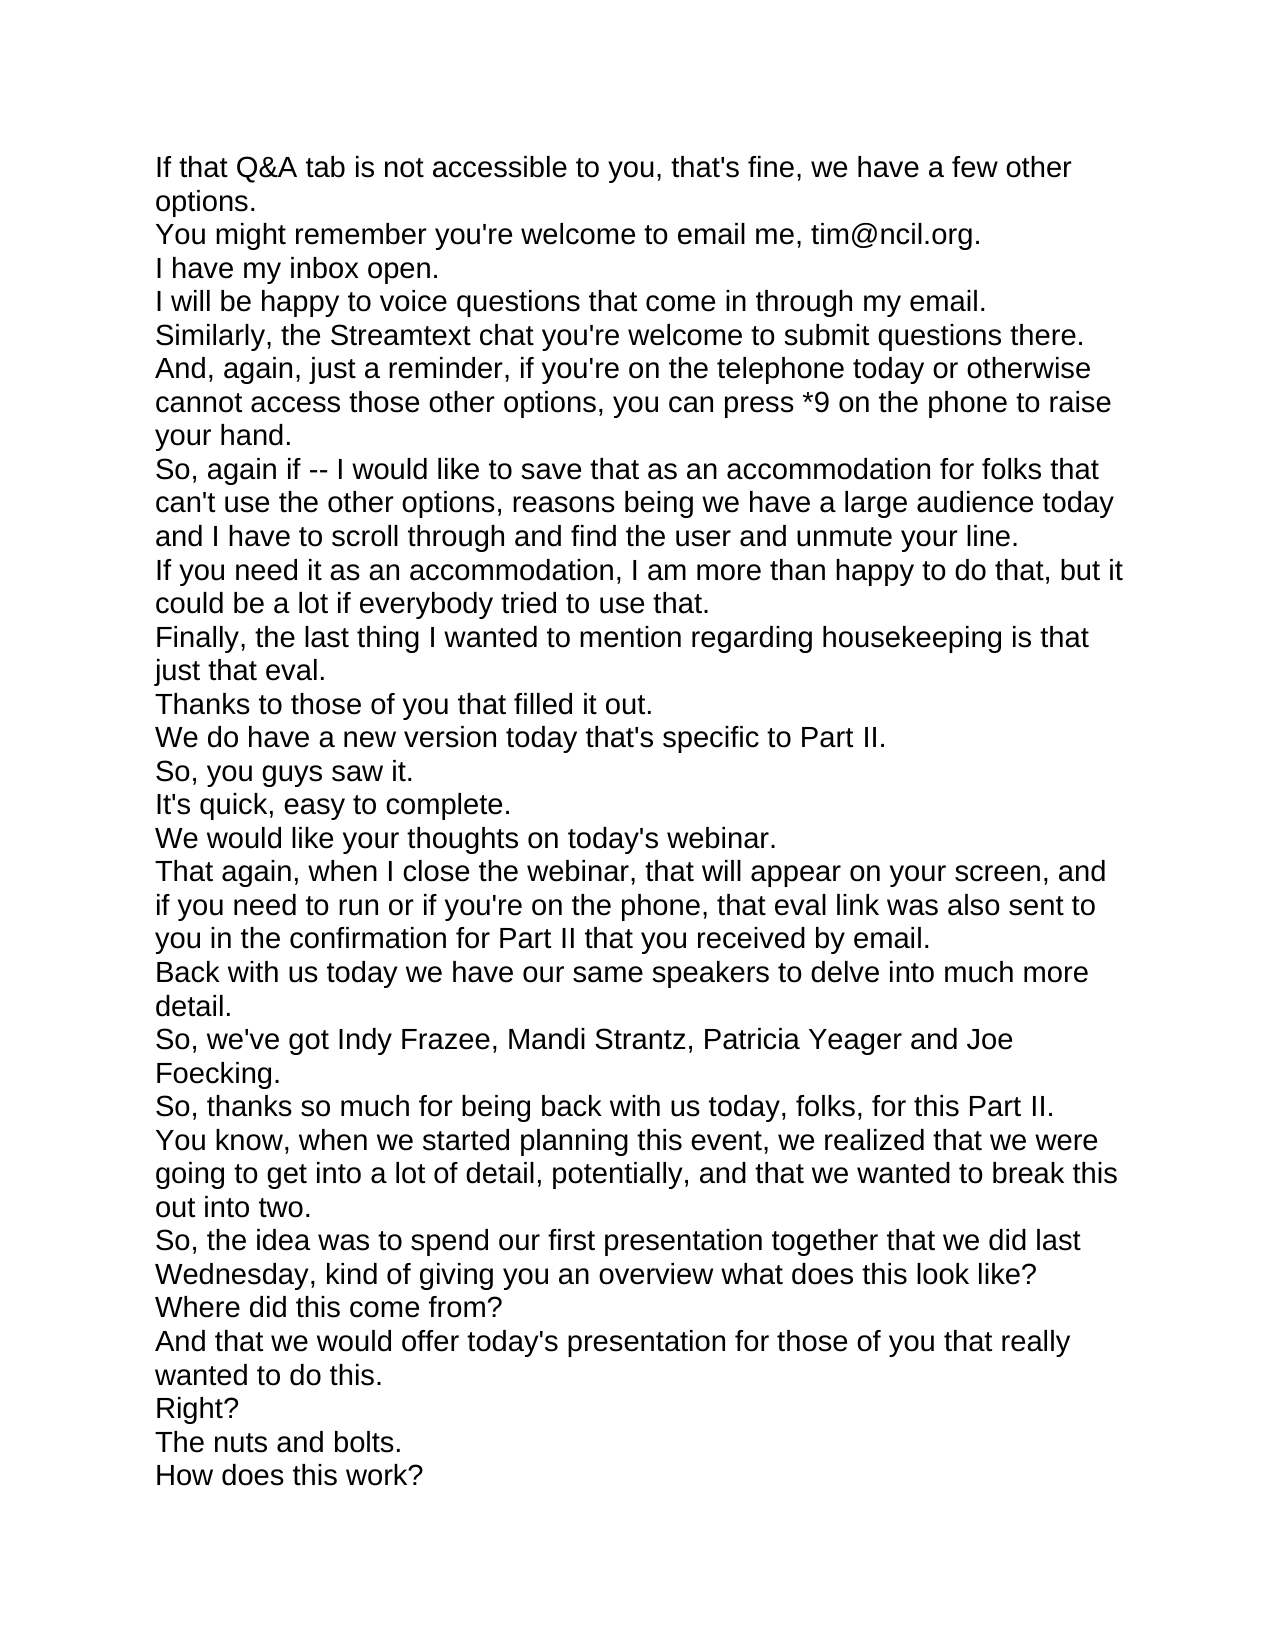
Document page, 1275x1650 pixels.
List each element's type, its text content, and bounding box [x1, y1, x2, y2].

text So, you guys saw it. [155, 754, 1130, 787]
text So, the idea was to spend our first presentation together that we did last Wednesday, kind of giving you an overview what does this look like? [155, 1223, 1130, 1290]
text So, thanks so much for being back with us today, folks, for this Part II. [155, 1089, 1130, 1123]
text I have my inbox open. [155, 251, 1130, 284]
text Finally, the last thing I wanted to mention regarding housekeeping is that just that eval. [155, 619, 1130, 687]
text Similarly, the Streamtext chat you're welcome to submit questions there. [155, 318, 1130, 351]
text And that we would offer today's presentation for those of you that really wanted to do this. [155, 1324, 1130, 1391]
text If that Q&A tab is not accessible to you, that's fine, we have a few other options. [155, 150, 1130, 217]
text It's quick, easy to complete. [155, 787, 1130, 821]
text Back with us today we have our same speakers to delve into much more detail. [155, 955, 1130, 1022]
text If you need it as an accommodation, I am more than happy to do that, but it could be a lot if everybody tried to use that. [155, 552, 1130, 619]
text We do have a new version today that's specific to Part II. [155, 720, 1130, 754]
text The nuts and bolts. [155, 1424, 1130, 1458]
text Where did this come from? [155, 1290, 1130, 1324]
text So, we've got Indy Frazee, Mandi Strantz, Patricia Yeager and Joe Foecking. [155, 1022, 1130, 1089]
text I will be happy to voice questions that come in through my email. [155, 284, 1130, 318]
text Right? [155, 1391, 1130, 1424]
text Thanks to those of you that filled it out. [155, 687, 1130, 720]
text That again, when I close the webinar, that will appear on your screen, and if you need to run or if you're on the phone, that eval link was also sent to you in the confirmation for Part II that you received by email. [155, 854, 1130, 955]
text So, again if -- I would like to save that as an accommodation for folks that can't use the other options, reasons being we have a large audience today and I have to scroll through and find the user and unmute your line. [155, 452, 1130, 552]
text You know, when we started planning this event, we realized that we were going to get into a lot of detail, potentially, and that we wanted to break this out into two. [155, 1123, 1130, 1223]
text How does this work? [155, 1458, 1130, 1492]
text You might remember you're welcome to email me, tim@ncil.org. [155, 217, 1130, 251]
text And, again, just a reminder, if you're on the telephone today or otherwise cannot access those other options, you can press *9 on the phone to raise your hand. [155, 351, 1130, 452]
text We would like your thoughts on today's webinar. [155, 821, 1130, 854]
